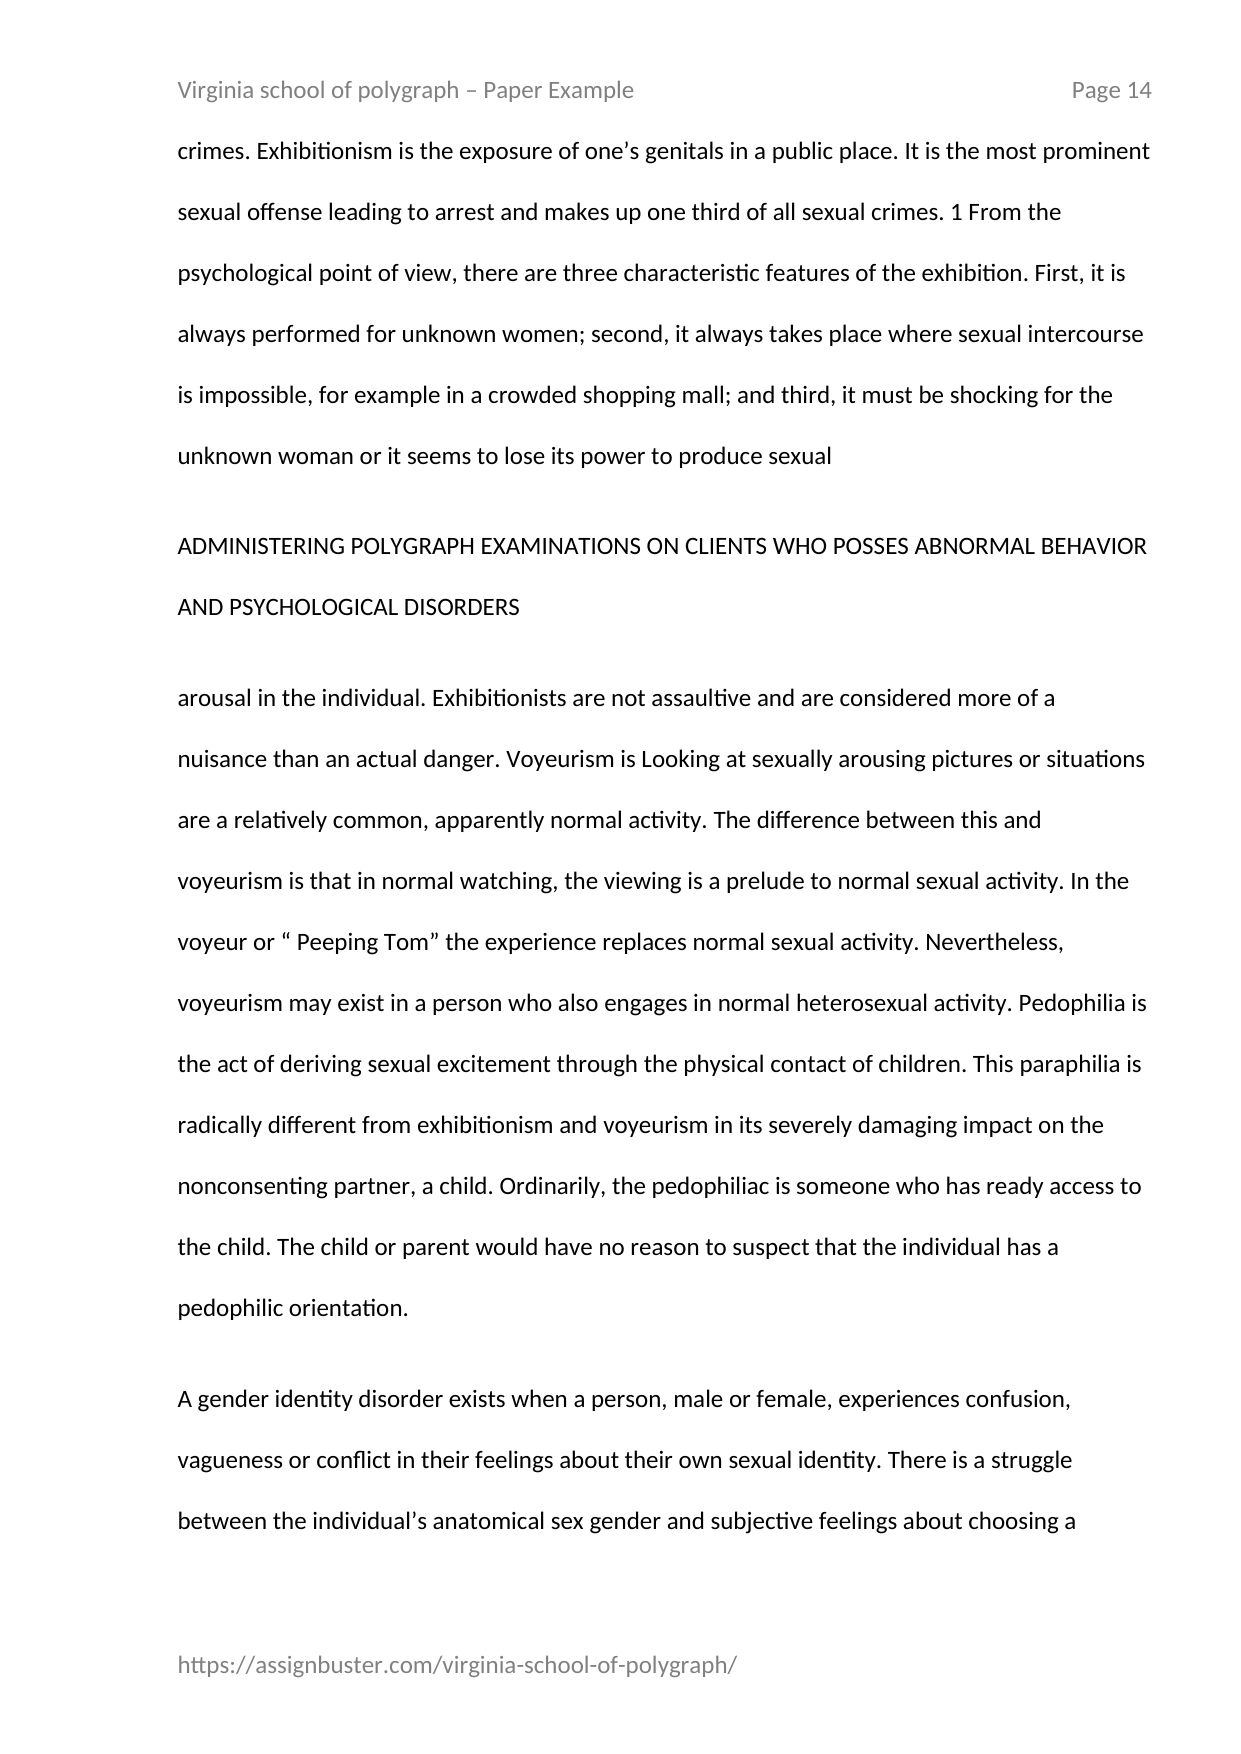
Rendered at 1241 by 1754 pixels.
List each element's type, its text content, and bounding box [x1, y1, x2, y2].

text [177, 135, 1152, 471]
text ADMINISTERING POLYGRAPH EXAMINATIONS ON CLIENTS WHO POSSES ABNORMAL BEHAVIOR AND PSYCHOLOGICAL DISORDERS [177, 531, 1152, 622]
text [177, 1383, 1152, 1536]
text arousal in the individual. Exhibitionists are not assaultive and are considered more of a nuisance than an actual danger. Voyeurism is Looking at sexually arousing pictures or situations are a relatively common, apparently normal activity. The difference between this and voyeurism is that in normal watching, the viewing is a prelude to normal sexual activity. In the voyeur or “ Peeping Tom” the experience replaces normal sexual activity. Nevertheless, voyeurism may exist in a person who also engages in normal heterosexual activity. Pedophilia is the act of deriving sexual excitement through the physical contact of children. This paraphilia is radically different from exhibitionism and voyeurism in its severely damaging impact on the nonconsenting partner, a child. Ordinarily, the pedophiliac is someone who has ready access to the child. The child or parent would have no reason to suspect that the individual has a pedophilic orientation. [177, 682, 1152, 1323]
